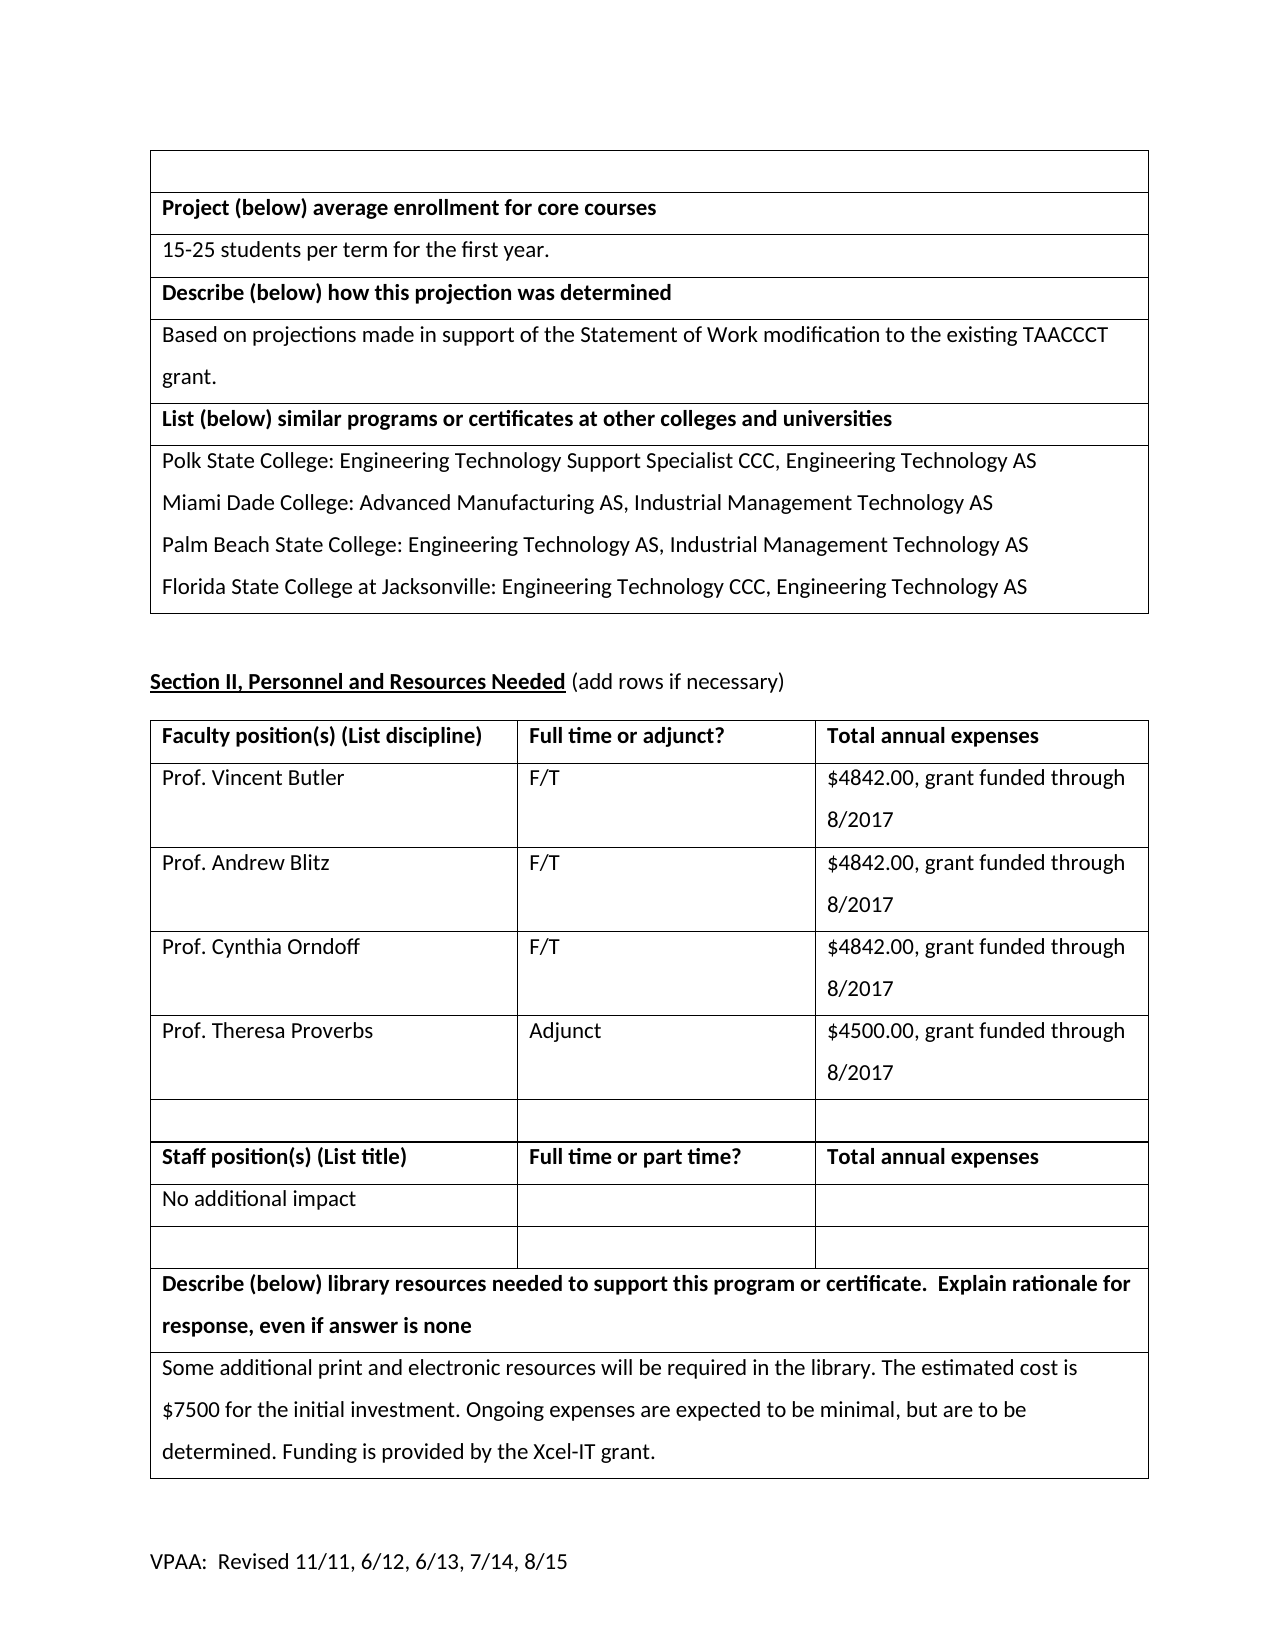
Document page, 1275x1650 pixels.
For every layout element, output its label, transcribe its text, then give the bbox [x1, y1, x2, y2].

table_cell [816, 1185, 1148, 1226]
table_cell Project (below) average enrollment for core courses [151, 193, 1148, 234]
table_cell Polk State College: Engineering Technology Support Specialist CCC, Engineering Technology AS Miami Dade College: Advanced Manufacturing AS, Industrial Management Technology AS Palm Beach State College: Engineering Technology AS, Industrial Management Technology AS Florida State College at Jacksonville: Engineering Technology CCC, Engineering Technology AS [151, 446, 1148, 613]
table_cell [518, 1227, 815, 1268]
table_cell F/T [518, 848, 815, 931]
table_cell $4842.00, grant funded through 8/2017 [816, 932, 1148, 1015]
table_cell Based on projections made in support of the Statement of Work modification to the existing TAACCCT grant. [151, 320, 1148, 403]
table_header Full time or adjunct? [518, 721, 815, 762]
table_cell List (below) similar programs or certificates at other colleges and universities [151, 404, 1148, 445]
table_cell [151, 151, 1148, 192]
table_cell Staff position(s) (List title) [151, 1143, 517, 1183]
table_cell Prof. Theresa Proverbs [151, 1016, 517, 1099]
table_cell Describe (below) library resources needed to support this program or certificate. Explain rationale for response, even if answer is none [151, 1269, 1148, 1352]
table_cell F/T [518, 932, 815, 1015]
table_cell Describe (below) how this projection was determined [151, 278, 1148, 319]
table_cell [816, 1100, 1148, 1141]
table_cell Some additional print and electronic resources will be required in the library. The estimated cost is $7500 for the initial investment. Ongoing expenses are expected to be minimal, but are to be determined. Funding is provided by the Xcel-IT grant. [151, 1353, 1148, 1478]
table_cell $4842.00, grant funded through 8/2017 [816, 848, 1148, 931]
table_cell Adjunct [518, 1016, 815, 1099]
table_header Faculty position(s) (List discipline) [151, 721, 517, 762]
table_cell [151, 1100, 517, 1141]
table_cell $4500.00, grant funded through 8/2017 [816, 1016, 1148, 1099]
text Section II, Personnel and Resources Needed (add rows if necessary) [150, 667, 1125, 695]
table_cell [518, 1185, 815, 1226]
table_cell [151, 1227, 517, 1268]
table_cell Prof. Andrew Blitz [151, 848, 517, 931]
table_header Total annual expenses [816, 721, 1148, 762]
table_cell $4842.00, grant funded through 8/2017 [816, 764, 1148, 847]
table_cell 15-25 students per term for the first year. [151, 235, 1148, 277]
table_cell [518, 1100, 815, 1141]
table_cell Prof. Vincent Butler [151, 764, 517, 847]
table_cell [816, 1227, 1148, 1268]
table_cell Total annual expenses [816, 1143, 1148, 1183]
table_cell F/T [518, 764, 815, 847]
table_cell Prof. Cynthia Orndoff [151, 932, 517, 1015]
table_cell No additional impact [151, 1185, 517, 1226]
table_cell Full time or part time? [518, 1143, 815, 1183]
